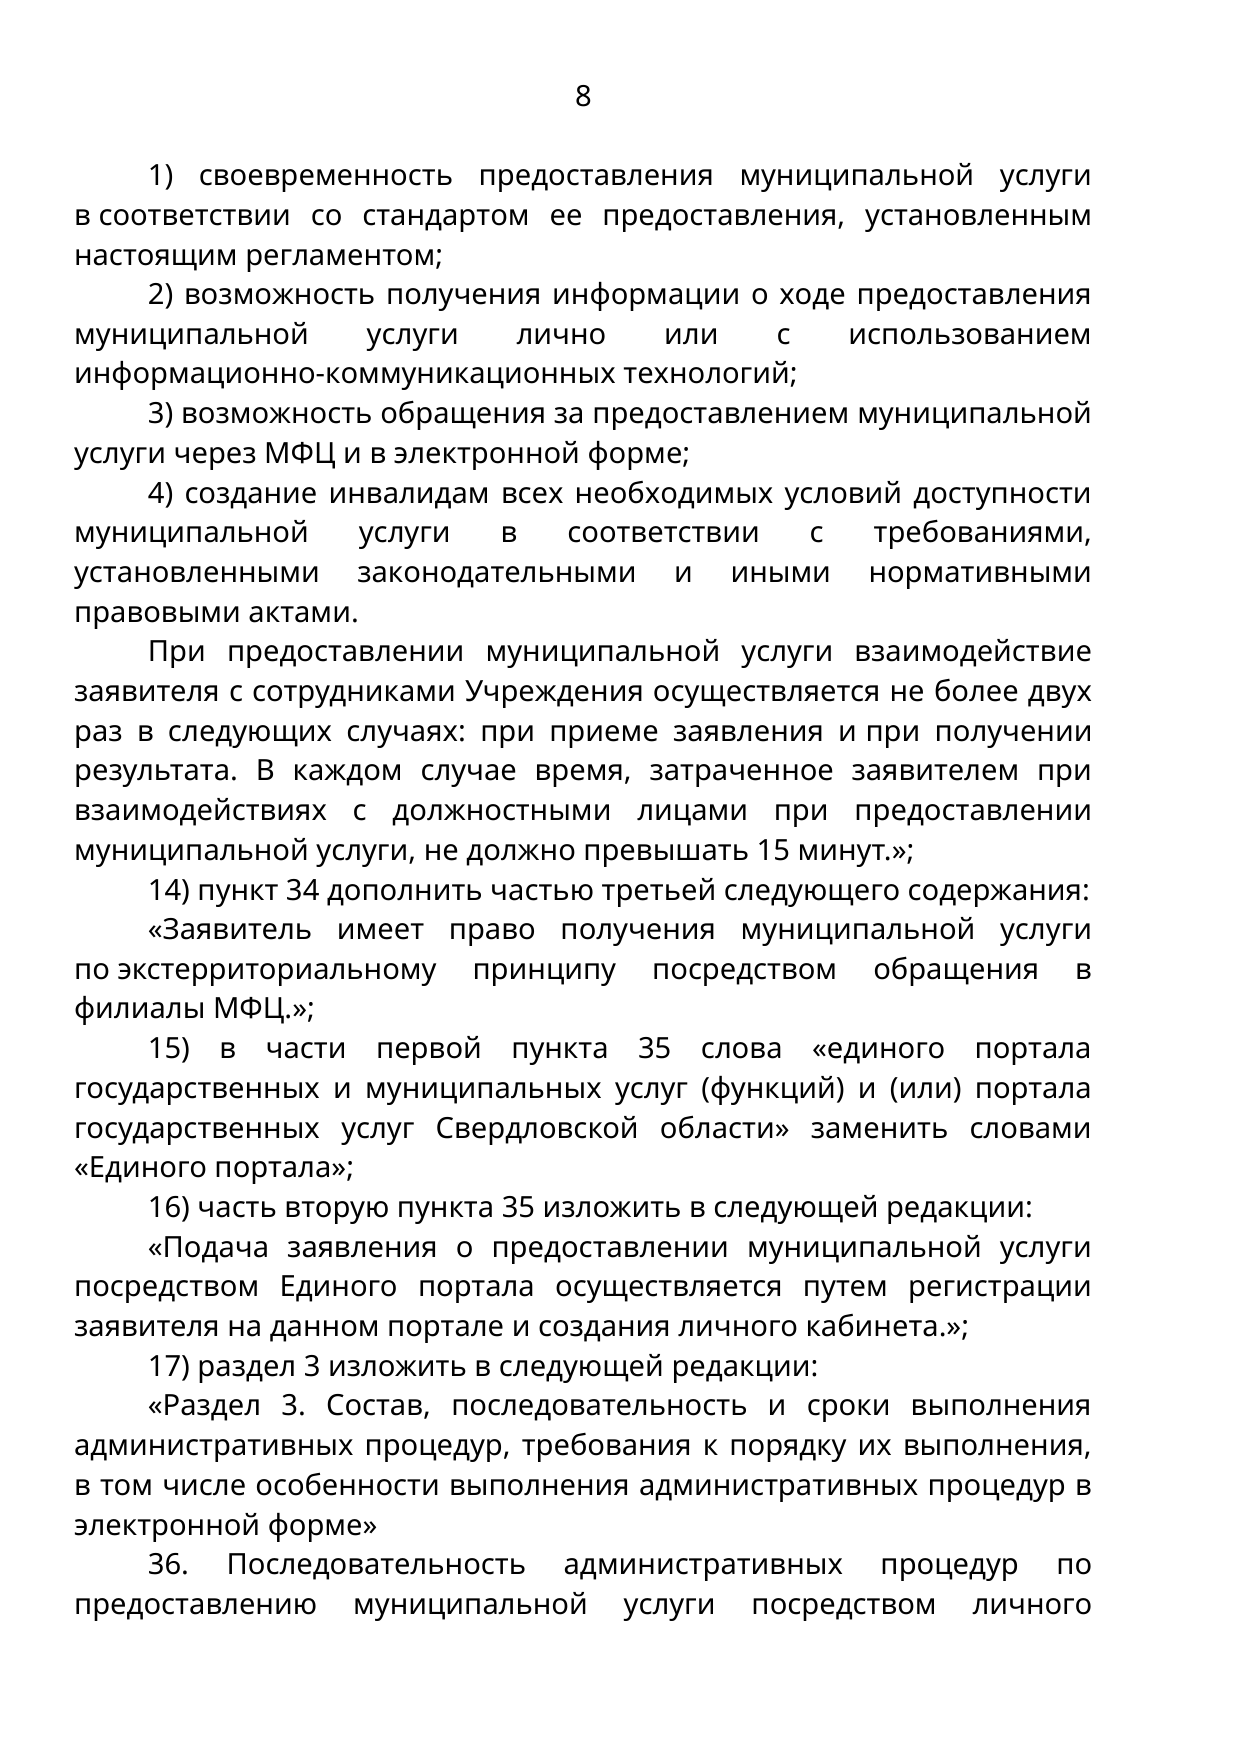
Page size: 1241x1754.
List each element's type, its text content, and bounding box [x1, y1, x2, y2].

text 14) пункт 34 дополнить частью третьей следующего содержания: [74, 869, 1092, 908]
text 4) создание инвалидам всех необходимых условий доступности муниципальной услуги в соответствии с требованиями, установленными законодательными и иными нормативными правовыми актами. [74, 472, 1092, 631]
text «Подача заявления о предоставлении муниципальной услуги посредством Единого портала осуществляется путем регистрации заявителя на данном портале и создания личного кабинета.»; [74, 1226, 1092, 1345]
text 3) возможность обращения за предоставлением муниципальной услуги через МФЦ и в электронной форме; [74, 392, 1092, 472]
text «Раздел 3. Состав, последовательность и сроки выполнения административных процедур, требования к порядку их выполнения, в том числе особенности выполнения административных процедур в электронной форме» [74, 1385, 1092, 1543]
text 15) в части первой пункта 35 слова «единого портала государственных и муниципальных услуг (функций) и (или) портала государственных услуг Свердловской области» заменить словами «Единого портала»; [74, 1027, 1092, 1186]
text При предоставлении муниципальной услуги взаимодействие заявителя с сотрудниками Учреждения осуществляется не более двух раз в следующих случаях: при приеме заявления и при получении результата. В каждом случае время, затраченное заявителем при взаимодействиях с должностными лицами при предоставлении муниципальной услуги, не должно превышать 15 минут.»; [74, 631, 1092, 869]
text «Заявитель имеет право получения муниципальной услуги по экстерриториальному принципу посредством обращения в филиалы МФЦ.»; [74, 908, 1092, 1027]
text 2) возможность получения информации о ходе предоставления муниципальной услуги лично или с использованием информационно-коммуникационных технологий; [74, 273, 1092, 392]
text 16) часть вторую пункта 35 изложить в следующей редакции: [74, 1186, 1092, 1226]
text 1) своевременность предоставления муниципальной услуги в соответствии со стандартом ее предоставления, установленным настоящим регламентом; [74, 154, 1092, 273]
text 17) раздел 3 изложить в следующей редакции: [74, 1345, 1092, 1385]
